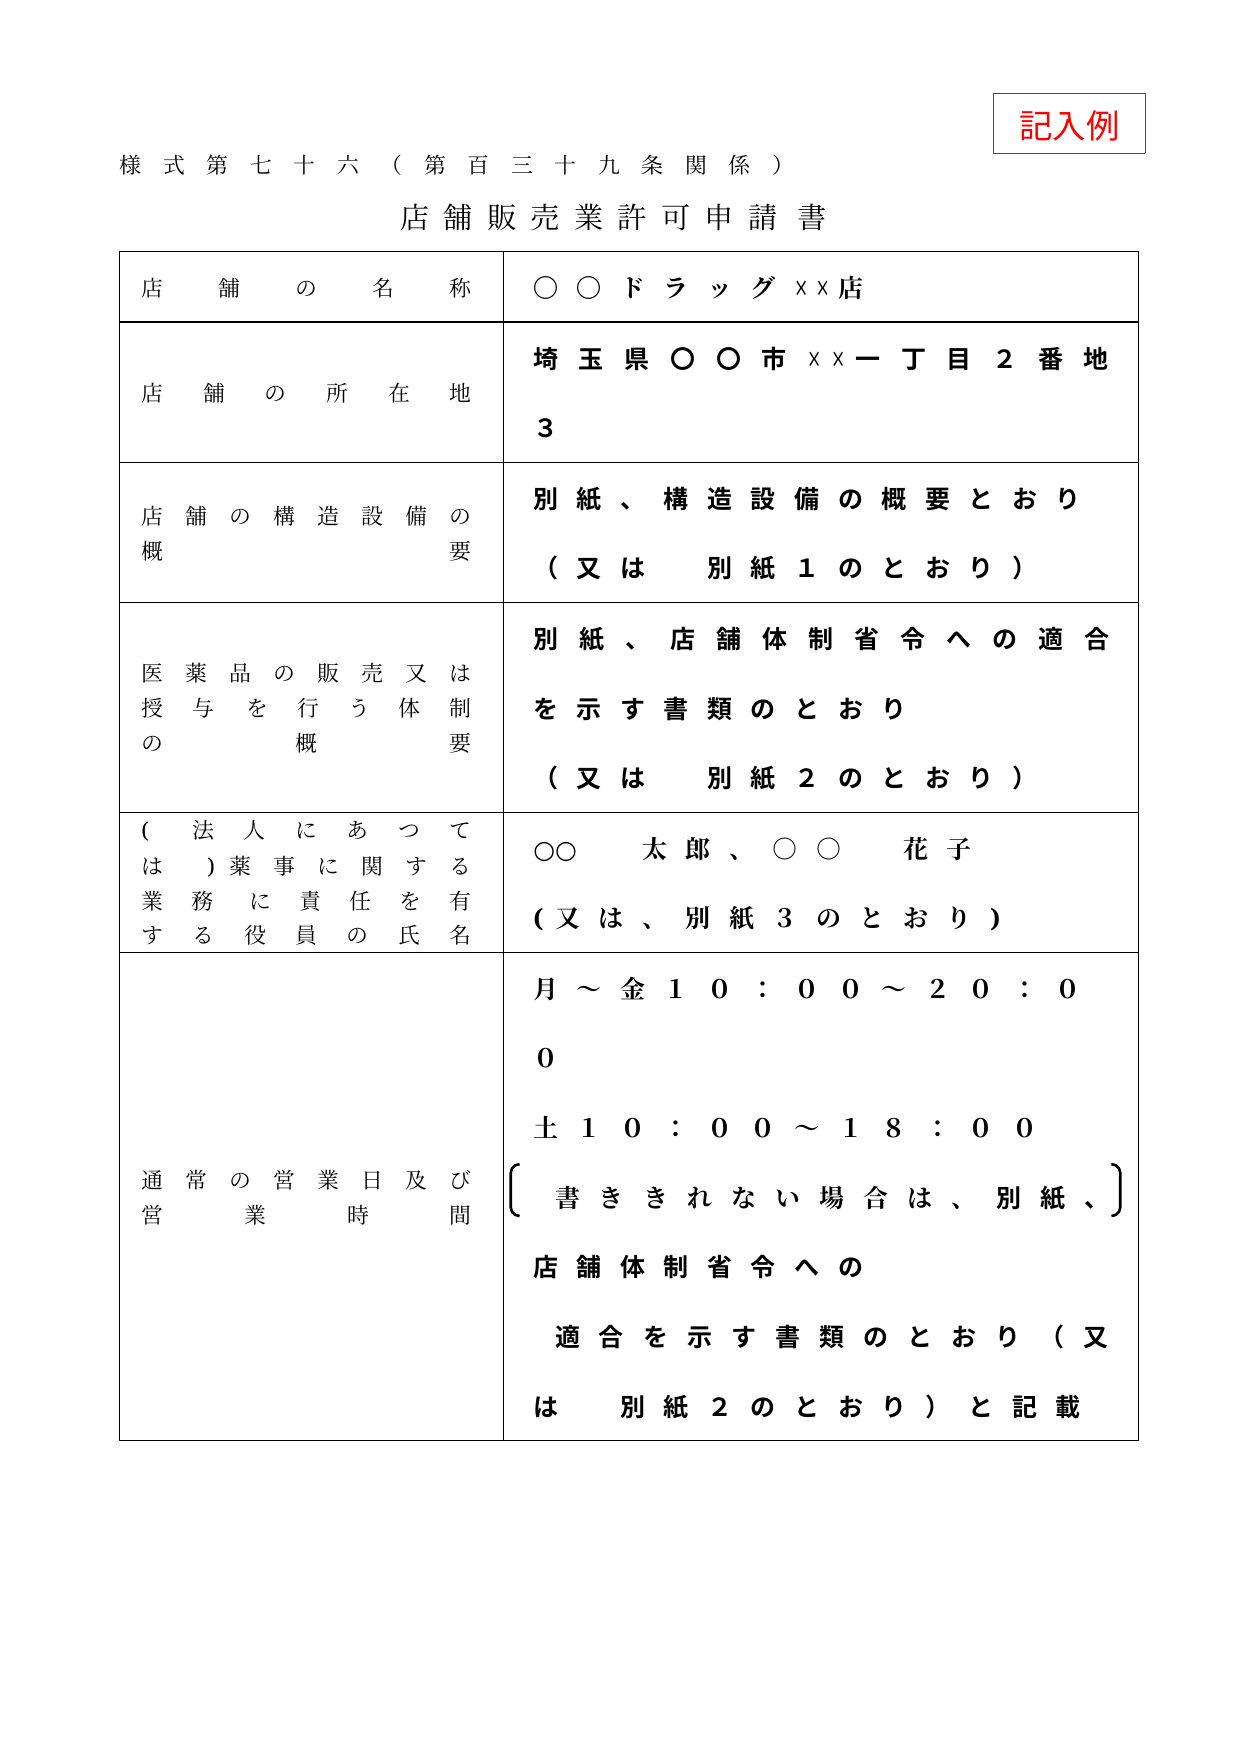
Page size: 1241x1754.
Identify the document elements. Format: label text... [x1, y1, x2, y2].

text 様式第七十六（第百三十九条関係） [119, 146, 1121, 181]
table_cell 別紙、構造設備の概要とおり （又は 別紙１のとおり） [504, 463, 1138, 602]
table_cell 店舗の所在地 [120, 323, 503, 462]
table_cell 月～金１０：００～２０：００ 土１０：００～１８：００ 書ききれない場合は、別紙、店舗体制省令への 適合を示す書類のとおり（又は 別紙２のとおり）と記載 [504, 953, 1138, 1440]
table_header 〇〇ドラッグ☓☓店 [504, 252, 1138, 321]
table_cell 医薬品の販売又は授与を行う体制の概要 [120, 603, 503, 812]
table_cell 店舗の構造設備の概要 [120, 463, 503, 602]
text 店舗販売業許可申請書 [119, 181, 1121, 251]
table_cell 通常の営業日及び営業時間 [120, 953, 503, 1440]
table_cell 埼玉県〇〇市☓☓一丁目２番地３ [504, 323, 1138, 462]
table_header 店舗の名称 [120, 252, 503, 321]
table_cell (法人にあつては)薬事に関する業務に責任を有する役員の氏名 [120, 813, 503, 952]
table_cell ○○ 太郎、○○ 花子 (又は、別紙３のとおり) [504, 813, 1138, 952]
table_cell 別紙、店舗体制省令への適合を示す書類のとおり （又は 別紙２のとおり） [504, 603, 1138, 812]
